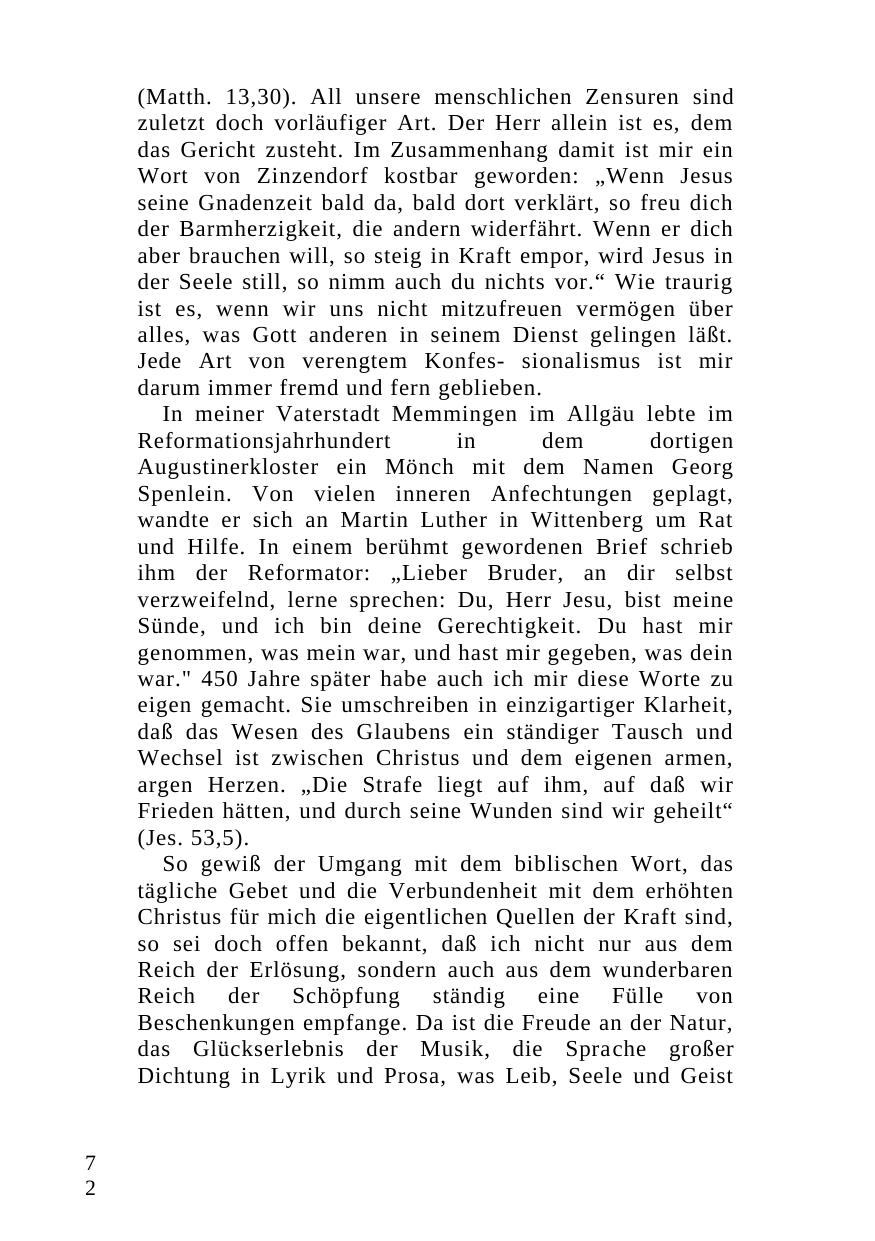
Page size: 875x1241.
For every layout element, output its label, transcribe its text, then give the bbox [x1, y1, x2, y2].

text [137, 83, 734, 401]
text In meiner Vaterstadt Memmingen im Allgäu lebte im Reformationsjahrhundert in dem dortigen Augustinerkloster ein Mönch mit dem Namen Georg Spenlein. Von vielen inneren Anfechtungen geplagt, wandte er sich an Martin Luther in Wittenberg um Rat und Hilfe. In einem berühmt gewordenen Brief schrieb ihm der Reformator: „Lieber Bruder, an dir selbst verzweifelnd, lerne sprechen: Du, Herr Jesu, bist meine Sünde, und ich bin deine Gerechtigkeit. Du hast mir genommen, was mein war, und hast mir gegeben, was dein war." 450 Jahre später habe auch ich mir diese Worte zu eigen gemacht. Sie umschreiben in einzigartiger Klarheit, daß das Wesen des Glaubens ein ständiger Tausch und Wechsel ist zwischen Christus und dem eigenen armen, argen Herzen. „Die Strafe liegt auf ihm, auf daß wir Frieden hätten, und durch seine Wunden sind wir geheilt“ (Jes. 53,5). [137, 401, 734, 851]
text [137, 851, 734, 1089]
